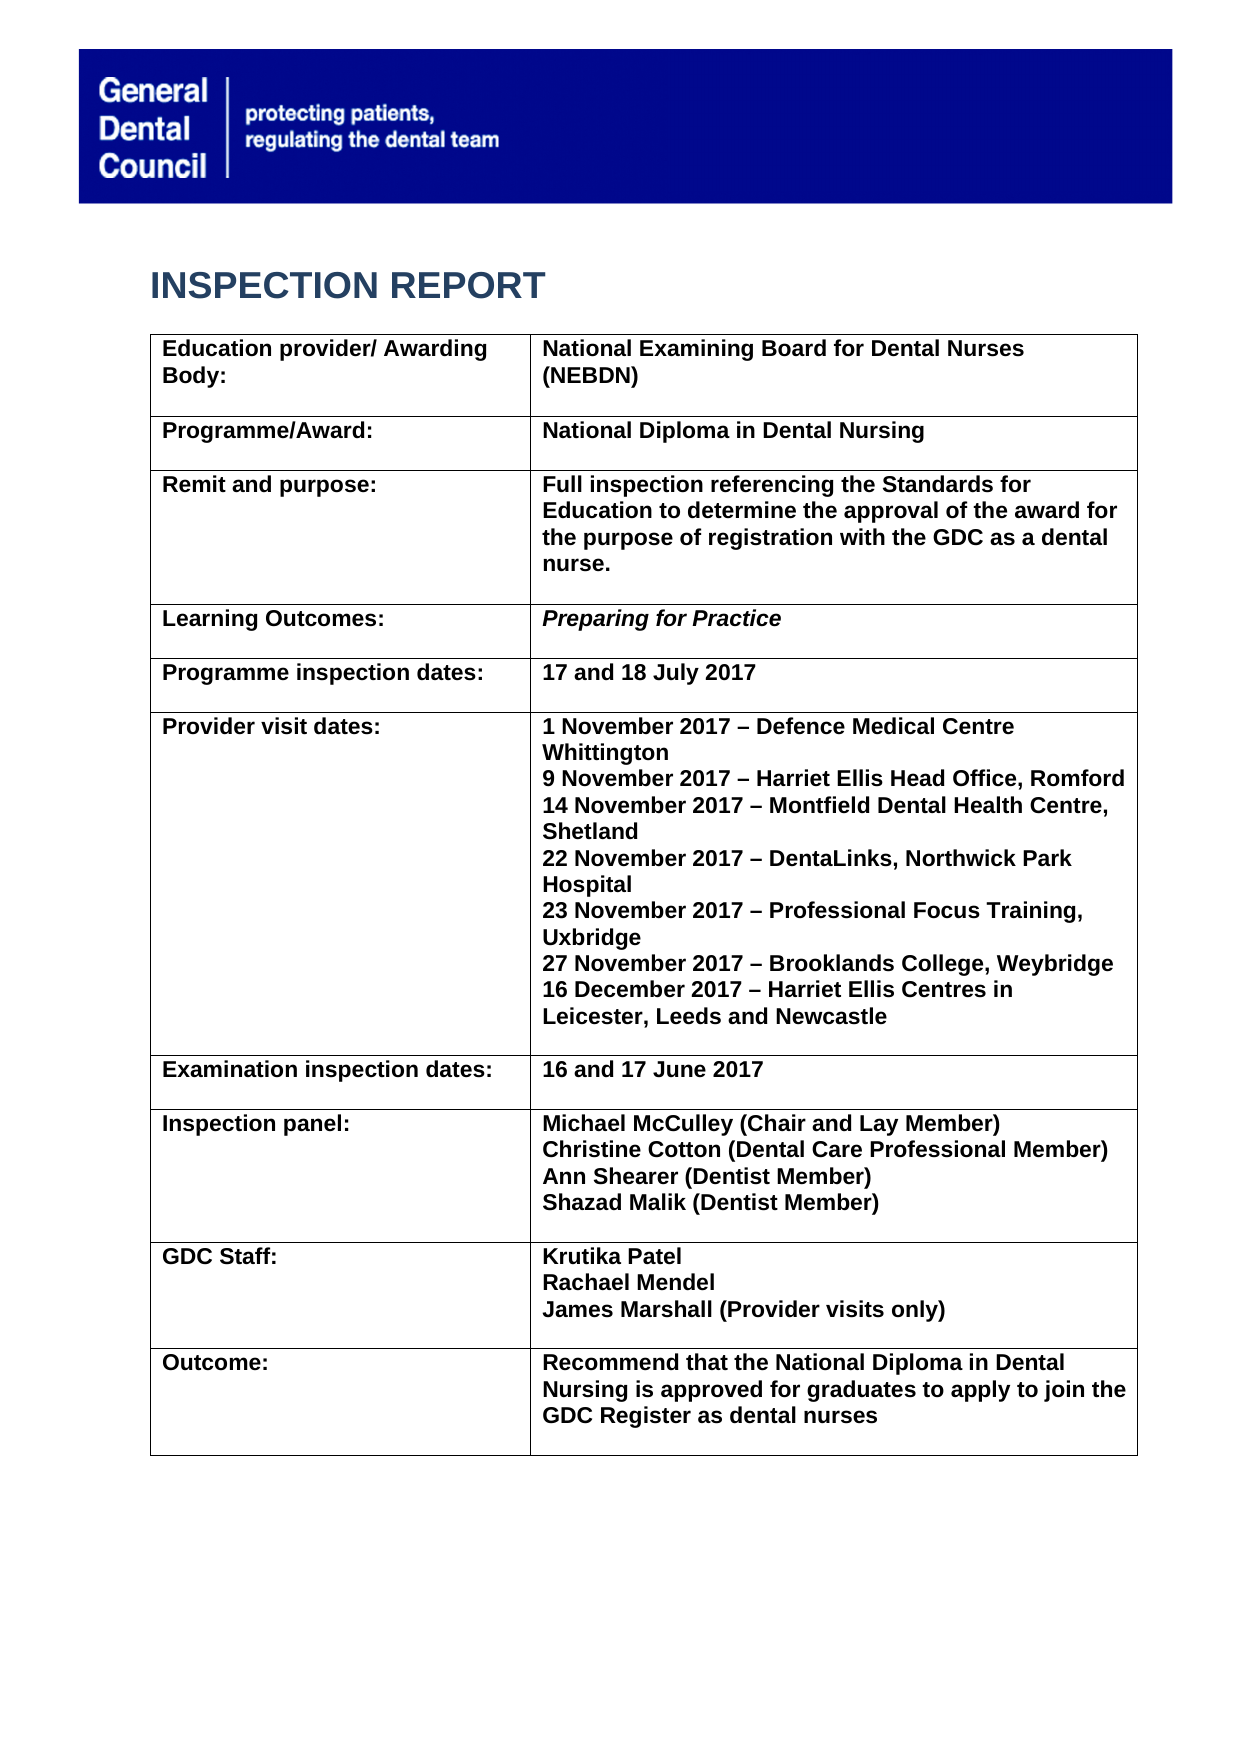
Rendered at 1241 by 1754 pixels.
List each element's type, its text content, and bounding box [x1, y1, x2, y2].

table_cell National Diploma in Dental Nursing [531, 417, 1137, 470]
table_cell Learning Outcomes: [151, 605, 530, 658]
picture [78, 49, 1173, 205]
table_cell Outcome: [151, 1349, 530, 1455]
table_cell Programme inspection dates: [151, 659, 530, 712]
table_cell Michael McCulley (Chair and Lay Member) Christine Cotton (Dental Care Professional Member) Ann Shearer (Dentist Member) Shazad Malik (Dentist Member) [531, 1110, 1137, 1242]
table_header National Examining Board for Dental Nurses (NEBDN) [531, 335, 1137, 416]
text INSPECTION REPORT [150, 264, 1090, 307]
table_cell Krutika Patel Rachael Mendel James Marshall (Provider visits only) [531, 1243, 1137, 1348]
table_cell Programme/Award: [151, 417, 530, 470]
table_cell Examination inspection dates: [151, 1056, 530, 1109]
table_cell Preparing for Practice [531, 605, 1137, 658]
table_header Education provider/ Awarding Body: [151, 335, 530, 416]
table_cell 1 November 2017 – Defence Medical Centre Whittington 9 November 2017 – Harriet Ellis Head Office, Romford 14 November 2017 – Montfield Dental Health Centre, Shetland 22 November 2017 – DentaLinks, Northwick Park Hospital 23 November 2017 – Professional Focus Training, Uxbridge 27 November 2017 – Brooklands College, Weybridge 16 December 2017 – Harriet Ellis Centres in Leicester, Leeds and Newcastle [531, 713, 1137, 1055]
table_cell Provider visit dates: [151, 713, 530, 1055]
table_cell 16 and 17 June 2017 [531, 1056, 1137, 1109]
table_cell GDC Staff: [151, 1243, 530, 1348]
table_cell Full inspection referencing the Standards for Education to determine the approval of the award for the purpose of registration with the GDC as a dental nurse. [531, 471, 1137, 604]
table_cell Inspection panel: [151, 1110, 530, 1242]
table_cell Recommend that the National Diploma in Dental Nursing is approved for graduates to apply to join the GDC Register as dental nurses [531, 1349, 1137, 1455]
table_cell Remit and purpose: [151, 471, 530, 604]
table_cell 17 and 18 July 2017 [531, 659, 1137, 712]
